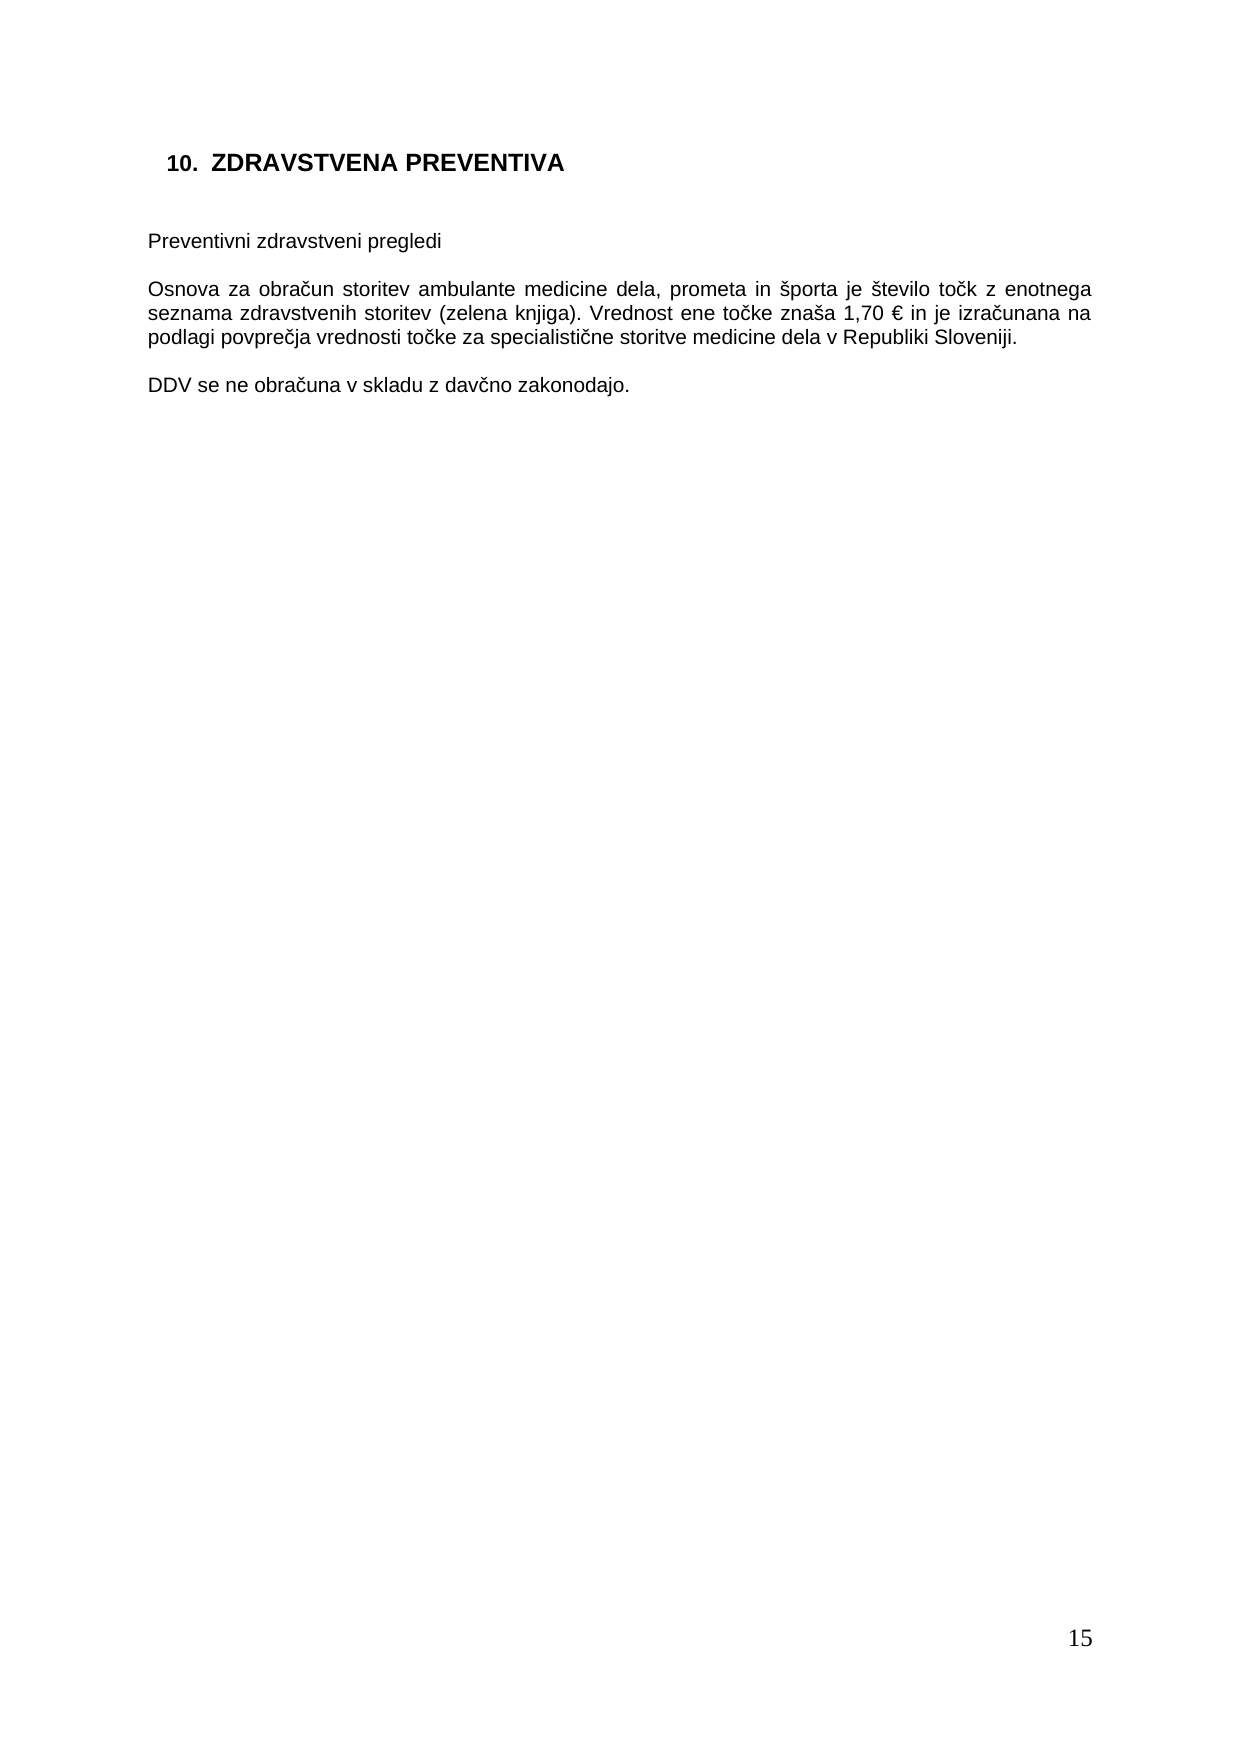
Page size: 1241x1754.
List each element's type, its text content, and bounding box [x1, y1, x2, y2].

text Osnova za obračun storitev ambulante medicine dela, prometa in športa je število točk z enotnega seznama zdravstvenih storitev (zelena knjiga). Vrednost ene točke znaša 1,70 € in je izračunana na podlagi povprečja vrednosti točke za specialistične storitve medicine dela v Republiki Sloveniji. [148, 277, 1092, 349]
text DDV se ne obračuna v skladu z davčno zakonodajo. [148, 373, 1092, 397]
text Preventivni zdravstveni pregledi [148, 229, 1092, 253]
subtitle ZDRAVSTVENA PREVENTIVA [166, 148, 1092, 176]
